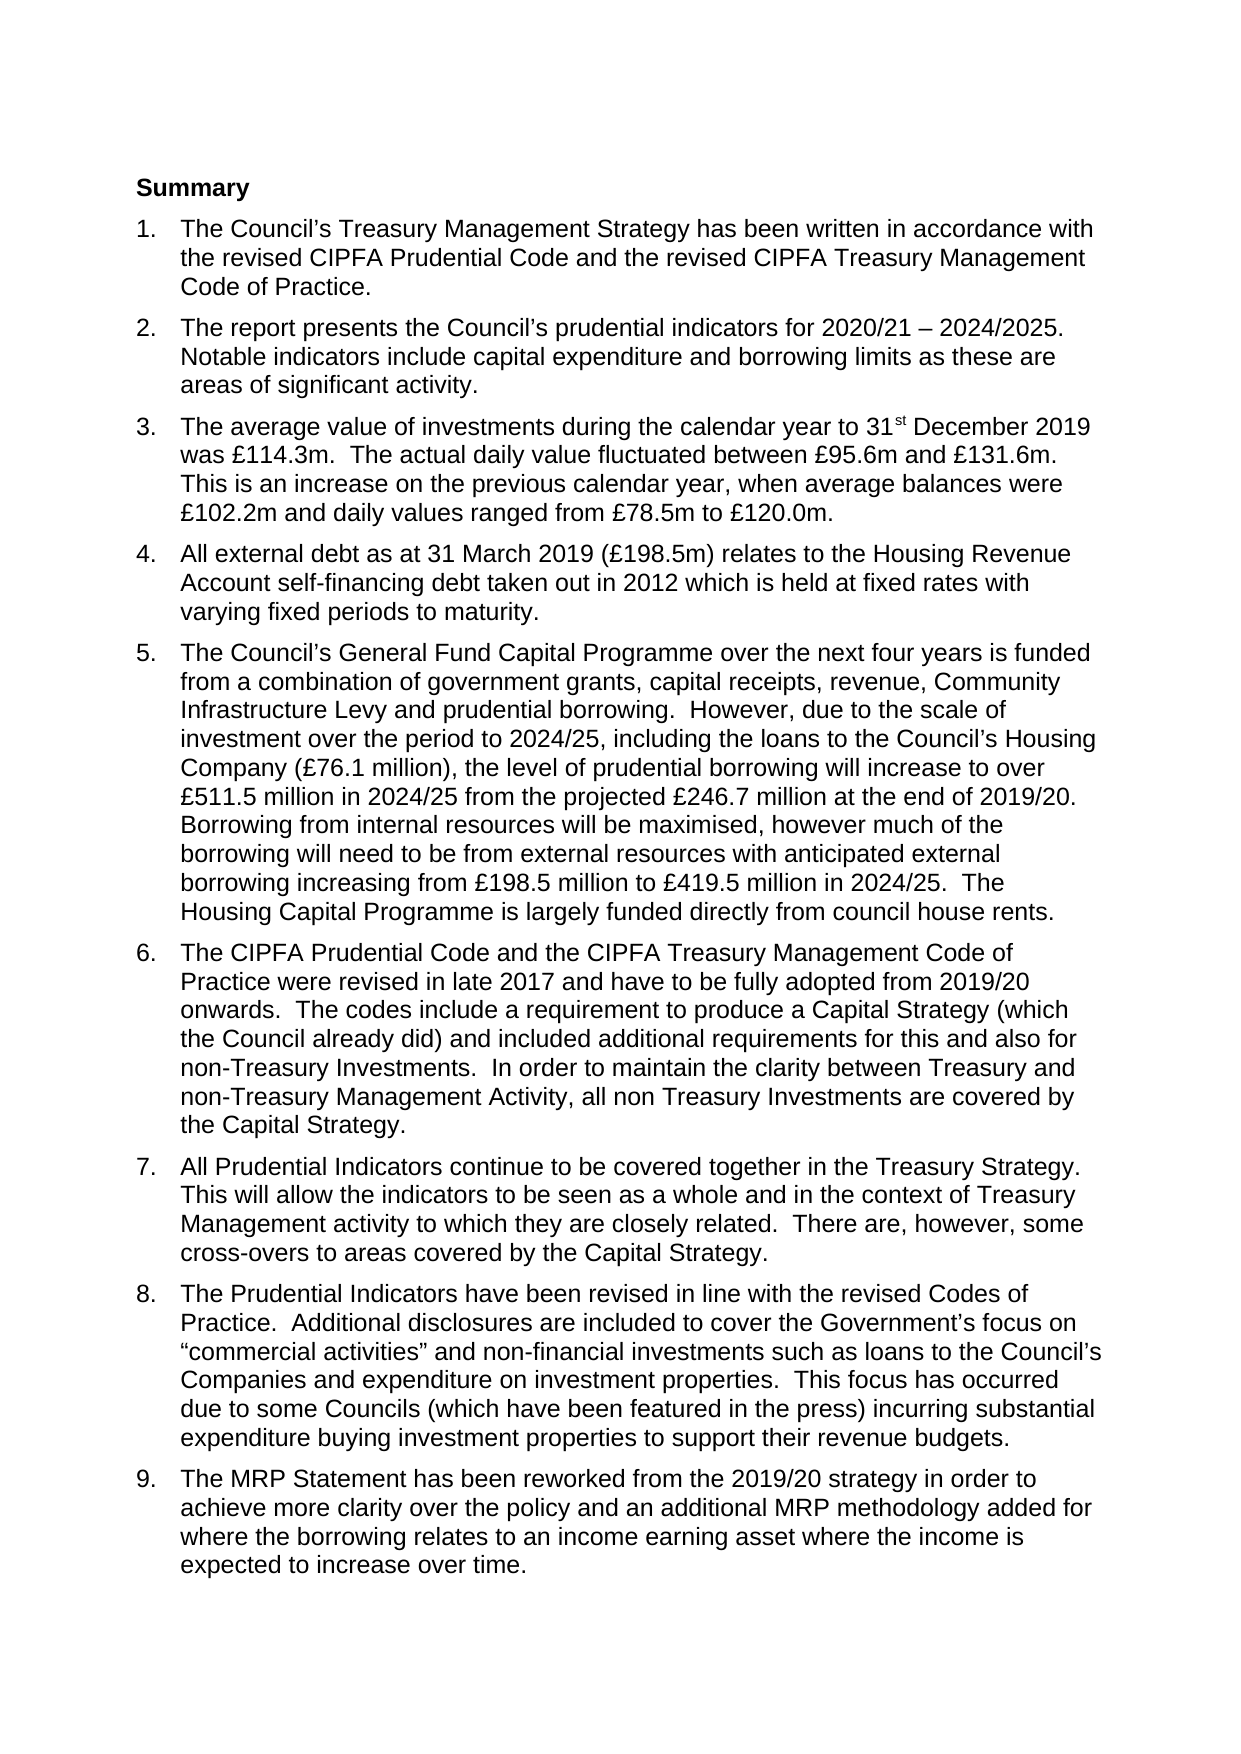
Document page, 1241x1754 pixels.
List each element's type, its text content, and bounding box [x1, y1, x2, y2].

text All Prudential Indicators continue to be covered together in the Treasury Strategy. This will allow the indicators to be seen as a whole and in the context of Treasury Management activity to which they are closely related. There are, however, some cross-overs to areas covered by the Capital Strategy. [136, 1151, 1104, 1266]
text The MRP Statement has been reworked from the 2019/20 strategy in order to achieve more clarity over the policy and an additional MRP methodology added for where the borrowing relates to an income earning asset where the income is expected to increase over time. [136, 1464, 1104, 1579]
text The report presents the Council’s prudential indicators for 2020/21 – 2024/2025. Notable indicators include capital expenditure and borrowing limits as these are areas of significant activity. [136, 313, 1104, 399]
text All external debt as at 31 March 2019 (£198.5m) relates to the Housing Revenue Account self-financing debt taken out in 2012 which is held at fixed rates with varying fixed periods to maturity. [136, 539, 1104, 625]
text The CIPFA Prudential Code and the CIPFA Treasury Management Code of Practice were revised in late 2017 and have to be fully adopted from 2019/20 onwards. The codes include a requirement to produce a Capital Strategy (which the Council already did) and included additional requirements for this and also for non-Treasury Investments. In order to maintain the clarity between Treasury and non-Treasury Management Activity, all non Treasury Investments are covered by the Capital Strategy. [136, 938, 1104, 1139]
text The average value of investments during the calendar year to 31st December 2019 was £114.3m. The actual daily value fluctuated between £95.6m and £131.6m. This is an increase on the previous calendar year, when average balances were £102.2m and daily values ranged from £78.5m to £120.0m. [136, 411, 1104, 526]
text The Council’s Treasury Management Strategy has been written in accordance with the revised CIPFA Prudential Code and the revised CIPFA Treasury Management Code of Practice. [136, 214, 1104, 300]
text The Prudential Indicators have been revised in line with the revised Codes of Practice. Additional disclosures are included to cover the Government’s focus on “commercial activities” and non-financial investments such as loans to the Council’s Companies and expenditure on investment properties. This focus has occurred due to some Councils (which have been featured in the press) incurring substantial expenditure buying investment properties to support their revenue budgets. [136, 1279, 1104, 1451]
subtitle Summary [136, 173, 1104, 201]
text The Council’s General Fund Capital Programme over the next four years is funded from a combination of government grants, capital receipts, revenue, Community Infrastructure Levy and prudential borrowing. However, due to the scale of investment over the period to 2024/25, including the loans to the Council’s Housing Company (£76.1 million), the level of prudential borrowing will increase to over £511.5 million in 2024/25 from the projected £246.7 million at the end of 2019/20. Borrowing from internal resources will be maximised, however much of the borrowing will need to be from external resources with anticipated external borrowing increasing from £198.5 million to £419.5 million in 2024/25. The Housing Capital Programme is largely funded directly from council house rents. [136, 638, 1104, 925]
